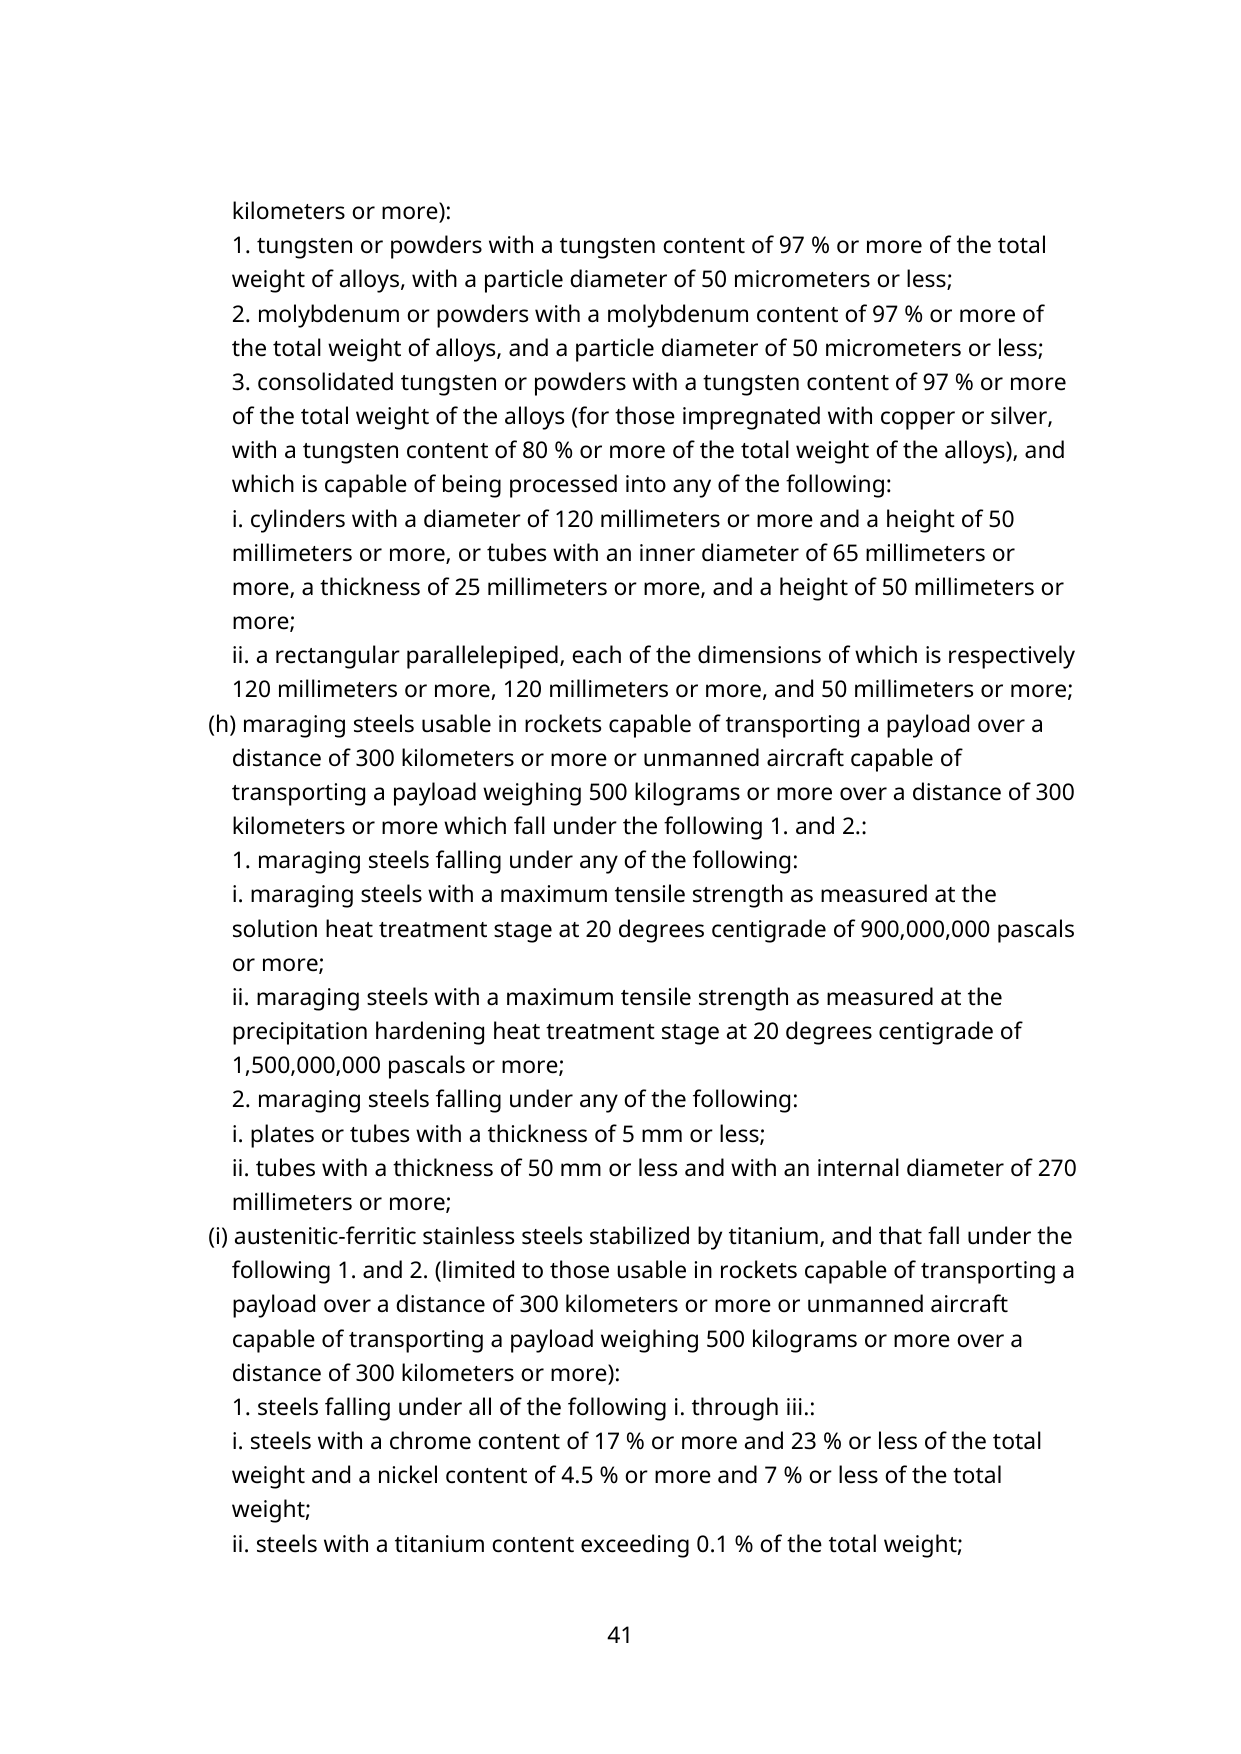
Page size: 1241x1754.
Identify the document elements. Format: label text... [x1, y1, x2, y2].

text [207, 194, 1079, 228]
text ii. maraging steels with a maximum tensile strength as measured at the precipitation hardening heat treatment stage at 20 degrees centigrade of 1,500,000,000 pascals or more; [230, 979, 1079, 1082]
text i. cylinders with a diameter of 120 millimeters or more and a height of 50 millimeters or more, or tubes with an inner diameter of 65 millimeters or more, a thickness of 25 millimeters or more, and a height of 50 millimeters or more; [230, 501, 1079, 638]
text (h) maraging steels usable in rockets capable of transporting a payload over a distance of 300 kilometers or more or unmanned aircraft capable of transporting a payload weighing 500 kilograms or more over a distance of 300 kilometers or more which fall under the following 1. and 2.: [207, 706, 1079, 843]
text 1. maraging steels falling under any of the following: [230, 843, 1079, 877]
text i. plates or tubes with a thickness of 5 mm or less; [230, 1116, 1079, 1150]
text 3. consolidated tungsten or powders with a tungsten content of 97 % or more of the total weight of the alloys (for those impregnated with copper or silver, with a tungsten content of 80 % or more of the total weight of the alloys), and which is capable of being processed into any of the following: [230, 364, 1079, 501]
text (i) austenitic-ferritic stainless steels stabilized by titanium, and that fall under the following 1. and 2. (limited to those usable in rockets capable of transporting a payload over a distance of 300 kilometers or more or unmanned aircraft capable of transporting a payload weighing 500 kilograms or more over a distance of 300 kilometers or more): [207, 1219, 1079, 1389]
text 2. maraging steels falling under any of the following: [230, 1082, 1079, 1116]
text ii. tubes with a thickness of 50 mm or less and with an internal diameter of 270 millimeters or more; [230, 1150, 1079, 1219]
text ii. steels with a titanium content exceeding 0.1 % of the total weight; [230, 1526, 1079, 1560]
text ii. a rectangular parallelepiped, each of the dimensions of which is respectively 120 millimeters or more, 120 millimeters or more, and 50 millimeters or more; [230, 638, 1079, 706]
text 2. molybdenum or powders with a molybdenum content of 97 % or more of the total weight of alloys, and a particle diameter of 50 micrometers or less; [230, 296, 1079, 364]
text 1. tungsten or powders with a tungsten content of 97 % or more of the total weight of alloys, with a particle diameter of 50 micrometers or less; [230, 228, 1079, 296]
text i. maraging steels with a maximum tensile strength as measured at the solution heat treatment stage at 20 degrees centigrade of 900,000,000 pascals or more; [230, 877, 1079, 979]
text 1. steels falling under all of the following i. through iii.: [230, 1389, 1079, 1424]
text i. steels with a chrome content of 17 % or more and 23 % or less of the total weight and a nickel content of 4.5 % or more and 7 % or less of the total weight; [230, 1424, 1079, 1526]
